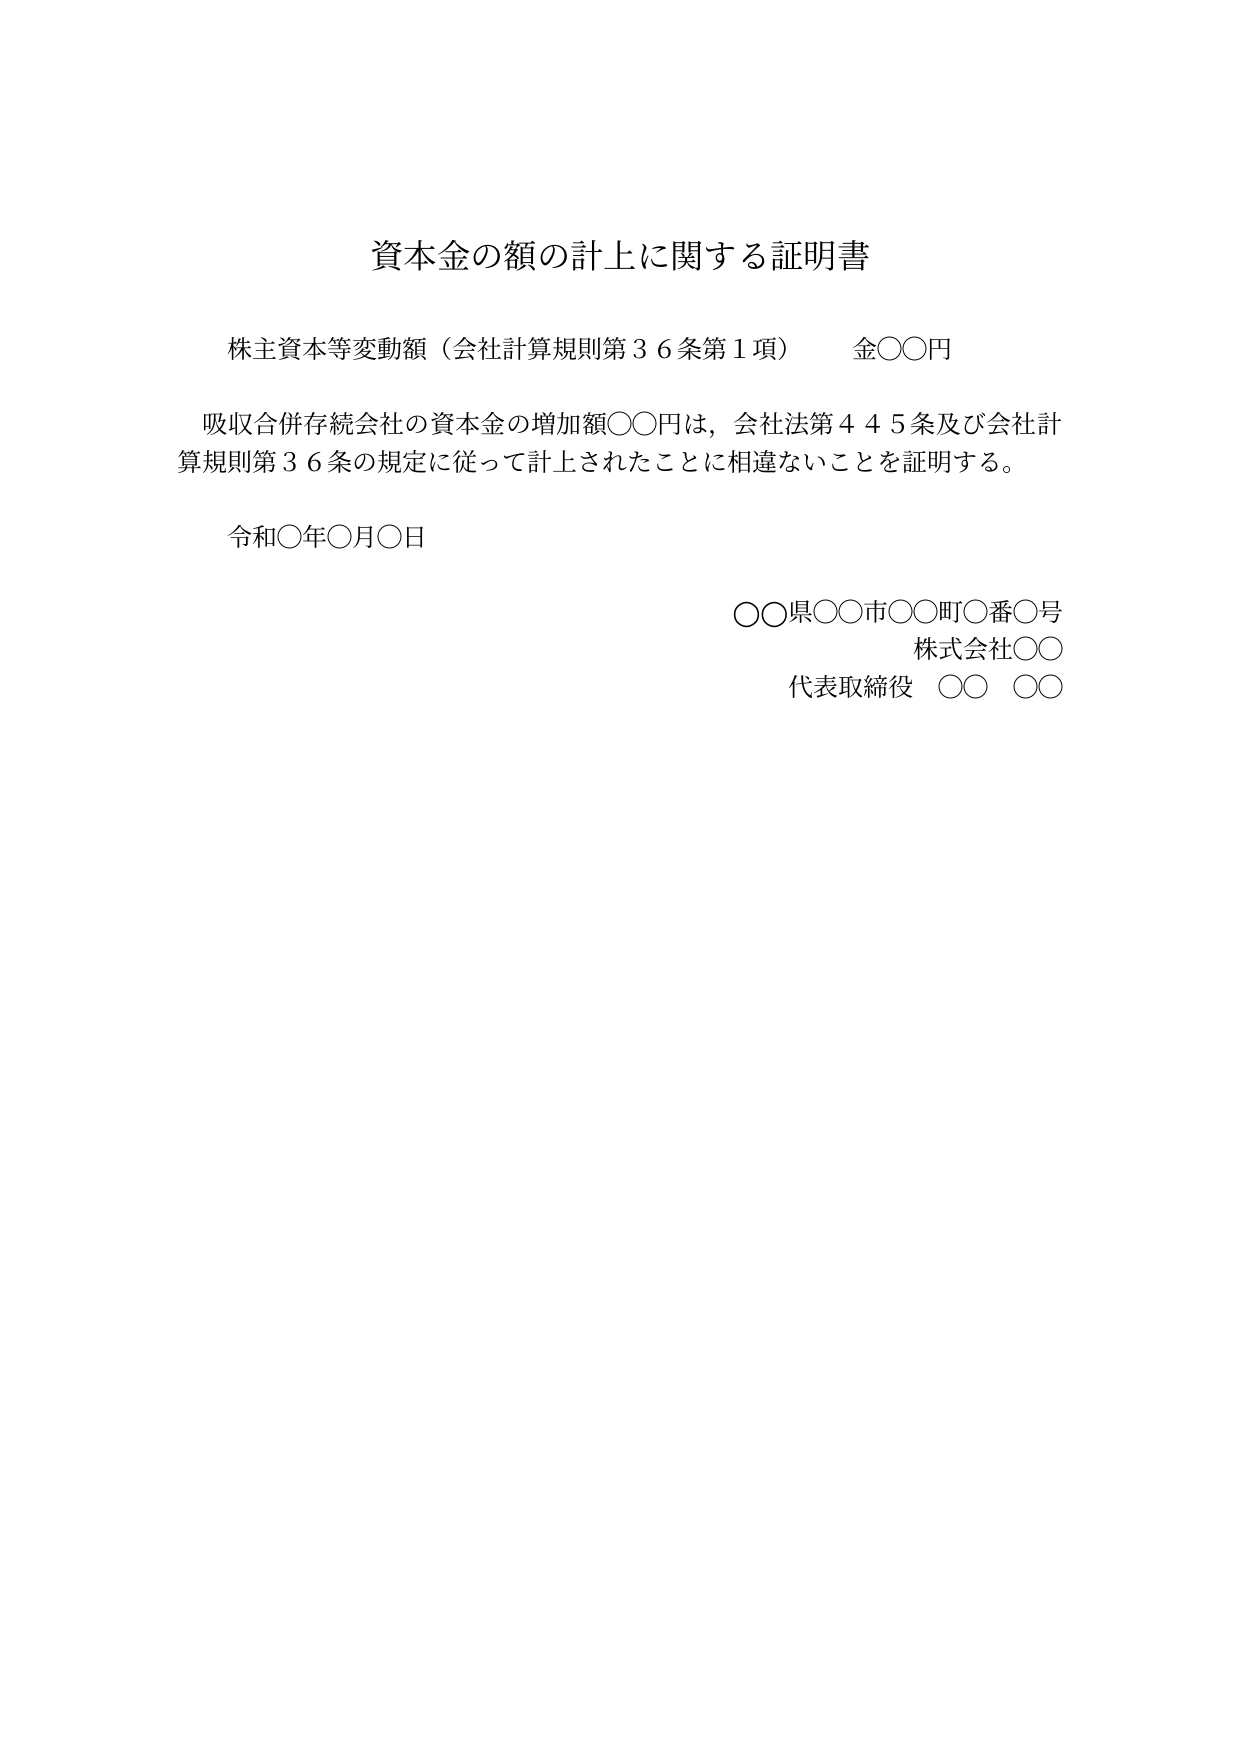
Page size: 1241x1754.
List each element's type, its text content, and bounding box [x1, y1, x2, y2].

text ◯◯県◯◯市◯◯町◯番◯号 [177, 592, 1063, 629]
text 資本金の額の計上に関する証明書 [177, 217, 1063, 292]
text 代表取締役 ◯◯ ◯◯ [177, 667, 1063, 704]
text 株式会社◯◯ [177, 629, 1063, 667]
text 吸収合併存続会社の資本金の増加額◯◯円は，会社法第４４５条及び会社計算規則第３６条の規定に従って計上されたことに相違ないことを証明する。 [177, 404, 1063, 479]
text 令和◯年◯月◯日 [177, 517, 1063, 554]
text 株主資本等変動額（会社計算規則第３６条第１項） 金◯◯円 [177, 329, 1063, 367]
